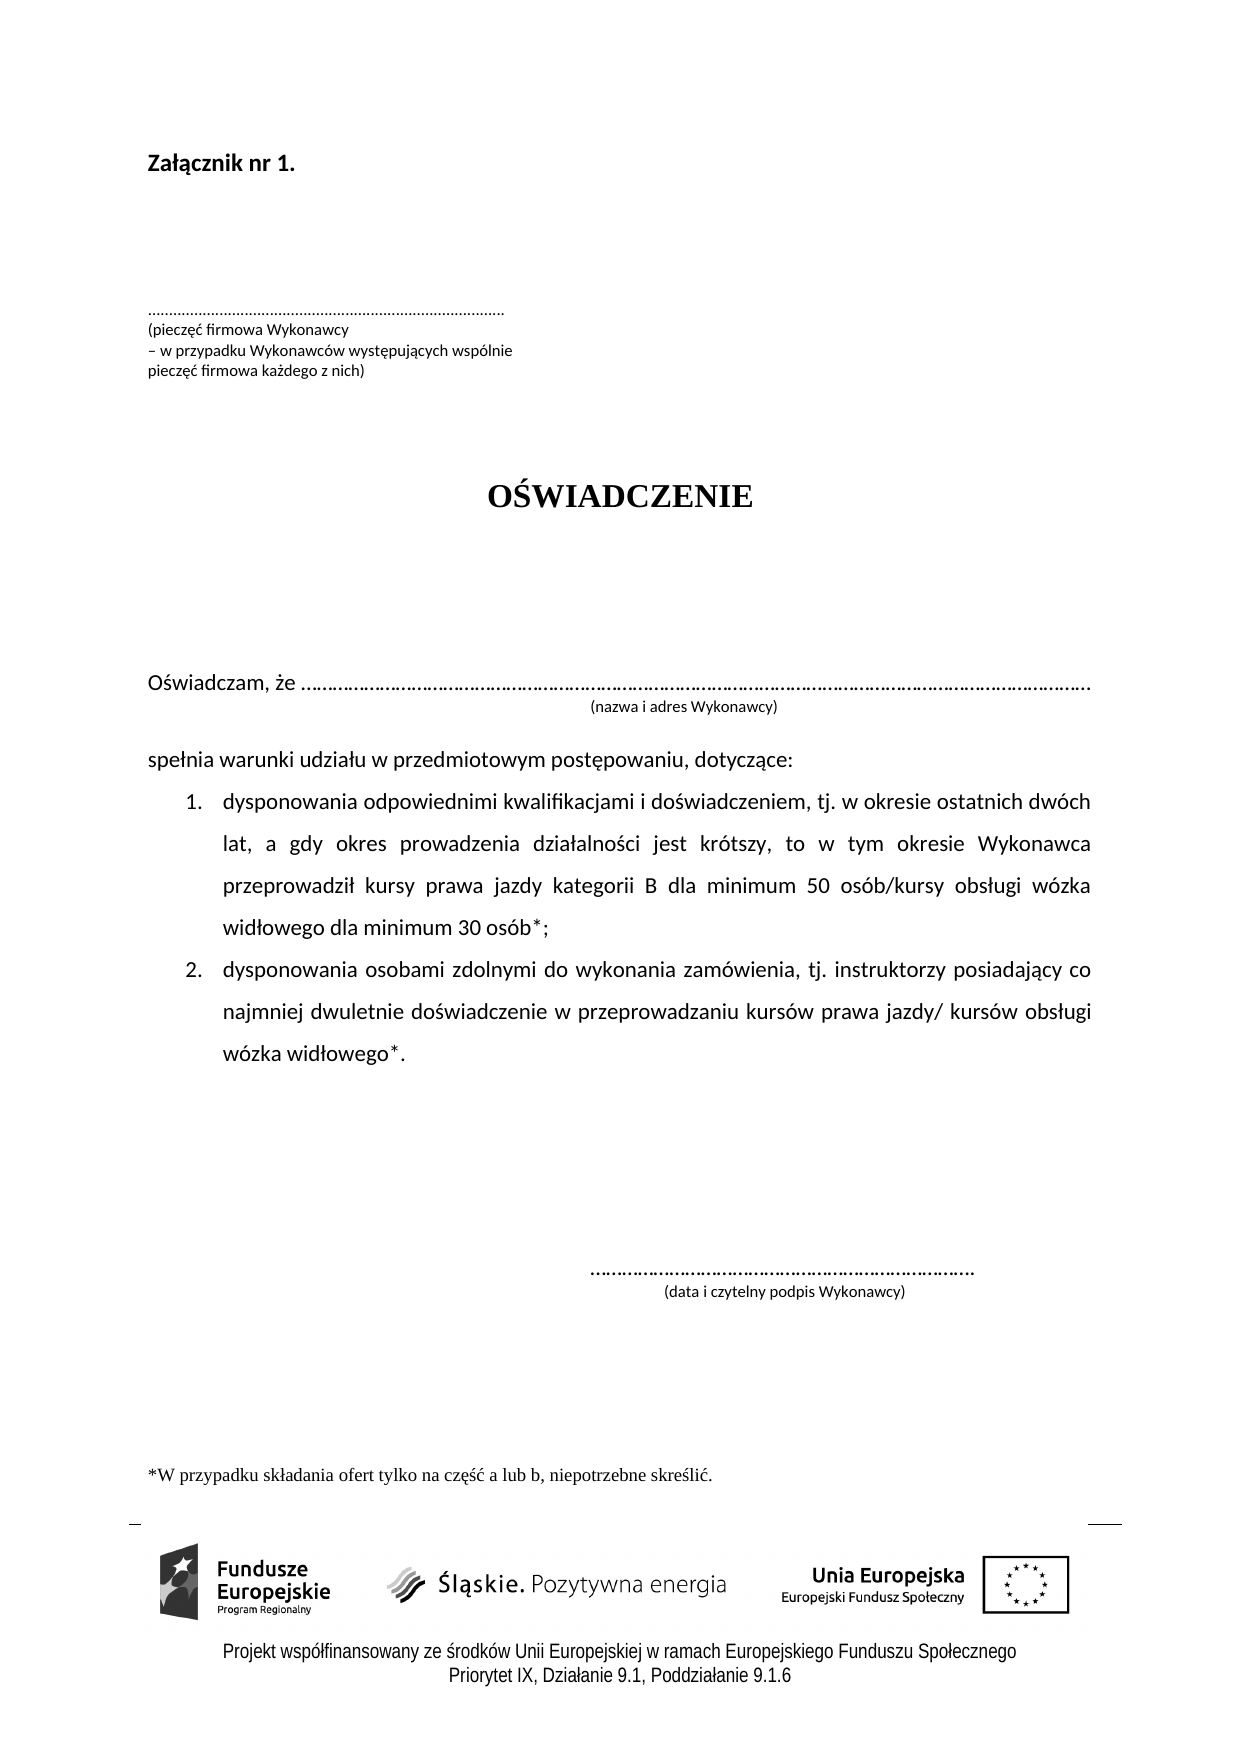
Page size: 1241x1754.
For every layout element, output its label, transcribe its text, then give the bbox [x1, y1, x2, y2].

text (pieczęć firmowa Wykonawcy [148, 320, 1093, 340]
text (nazwa i adres Wykonawcy) [516, 696, 1093, 716]
text *W przypadku składania ofert tylko na część a lub b, niepotrzebne skreślić. [148, 1464, 1093, 1486]
text pieczęć firmowa każdego z nich) [148, 360, 1093, 381]
text ………………………………………………………………. [516, 1253, 1093, 1282]
text – w przypadku Wykonawców występujących wspólnie [148, 340, 1093, 360]
text Załącznik nr 1. [148, 148, 1093, 178]
text OŚWIADCZENIE [148, 476, 1093, 515]
text spełnia warunki udziału w przedmiotowym postępowaniu, dotyczące: [148, 745, 1093, 773]
picture [141, 1524, 1088, 1639]
text (data i czytelny podpis Wykonawcy) [590, 1282, 1093, 1302]
list dysponowania odpowiednimi kwalifikacjami i doświadczeniem, tj. w okresie ostatnich dwóch lat, a gdy okres prowadzenia działalności jest krótszy, to w tym okresie Wykonawca przeprowadził kursy prawa jazdy kategorii B dla minimum 50 osób/kursy obsługi wózka widłowego dla minimum 30 osób*; [185, 787, 1093, 941]
text ..................................................................................... [148, 299, 1093, 320]
list dysponowania osobami zdolnymi do wykonania zamówienia, tj. instruktorzy posiadający co najmniej dwuletnie doświadczenie w przeprowadzaniu kursów prawa jazdy/ kursów obsługi wózka widłowego*. [185, 955, 1093, 1067]
text Oświadczam, że …………………………………………………………………………………………………………………………………… [148, 668, 1093, 696]
